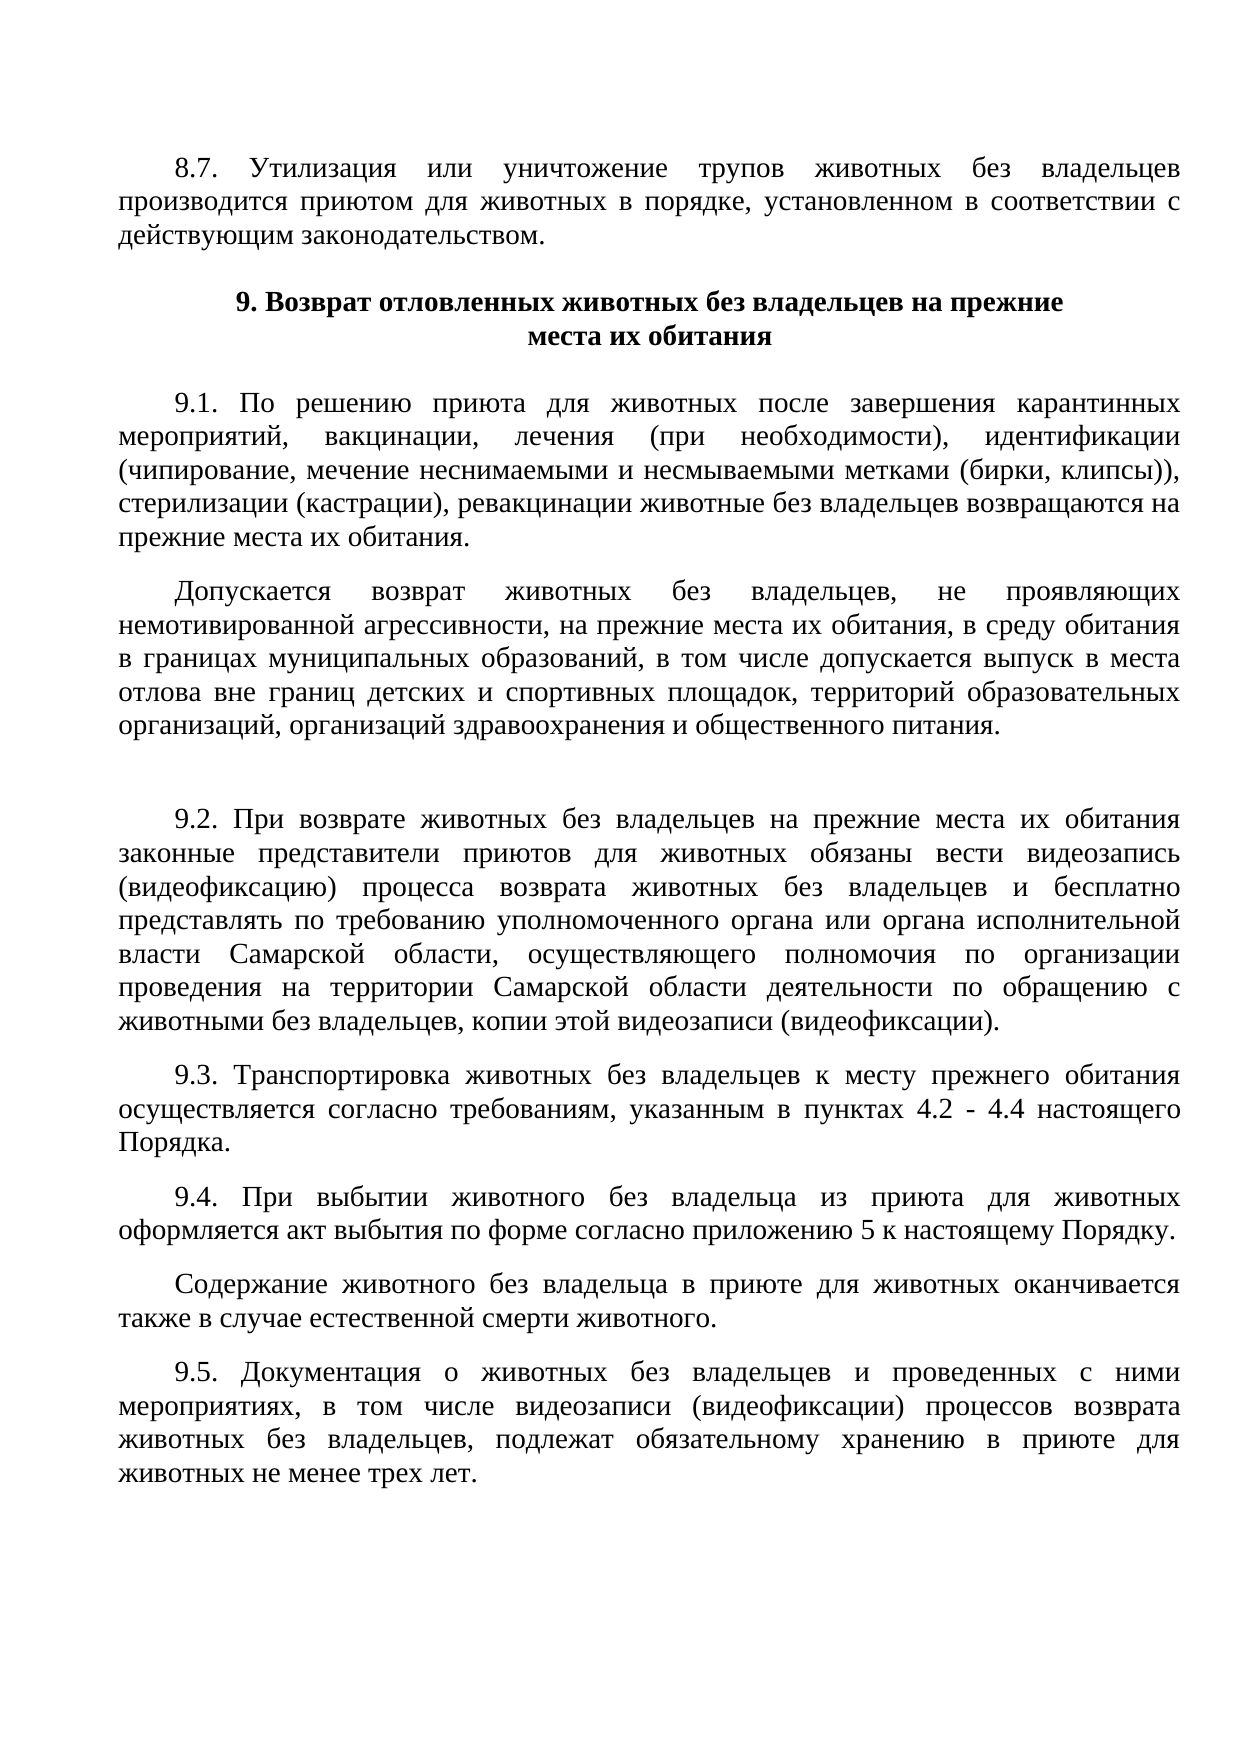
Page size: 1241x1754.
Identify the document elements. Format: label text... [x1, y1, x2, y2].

text 9.3. Транспортировка животных без владельцев к месту прежнего обитания осуществляется согласно требованиям, указанным в пунктах 4.2 - 4.4 настоящего Порядка. [118, 1057, 1181, 1158]
text 9.4. При выбытии животного без владельца из приюта для животных оформляется акт выбытия по форме согласно приложению 5 к настоящему Порядку. [118, 1179, 1181, 1246]
text Содержание животного без владельца в приюте для животных оканчивается также в случае естественной смерти животного. [118, 1267, 1181, 1334]
text 9.2. При возврате животных без владельцев на прежние места их обитания законные представители приютов для животных обязаны вести видеозапись (видеофиксацию) процесса возврата животных без владельцев и бесплатно представлять по требованию уполномоченного органа или органа исполнительной власти Самарской области, осуществляющего полномочия по организации проведения на территории Самарской области деятельности по обращению с животными без владельцев, копии этой видеозаписи (видеофиксации). [118, 802, 1181, 1036]
text 8.7. Утилизация или уничтожение трупов животных без владельцев производится приютом для животных в порядке, установленном в соответствии с действующим законодательством. [118, 150, 1181, 251]
text 9.5. Документация о животных без владельцев и проведенных с ними мероприятиях, в том числе видеозаписи (видеофиксации) процессов возврата животных без владельцев, подлежат обязательному хранению в приюте для животных не менее трех лет. [118, 1354, 1181, 1489]
text 9.1. По решению приюта для животных после завершения карантинных мероприятий, вакцинации, лечения (при необходимости), идентификации (чипирование, мечение неснимаемыми и несмываемыми метками (бирки, клипсы)), стерилизации (кастрации), ревакцинации животные без владельцев возвращаются на прежние места их обитания. [118, 385, 1181, 552]
text 9. Возврат отловленных животных без владельцев на прежние [118, 284, 1181, 318]
text Допускается возврат животных без владельцев, не проявляющих немотивированной агрессивности, на прежние места их обитания, в среду обитания в границах муниципальных образований, в том числе допускается выпуск в места отлова вне границ детских и спортивных площадок, территорий образовательных организаций, организаций здравоохранения и общественного питания. [118, 573, 1181, 741]
text места их обитания [118, 318, 1181, 351]
